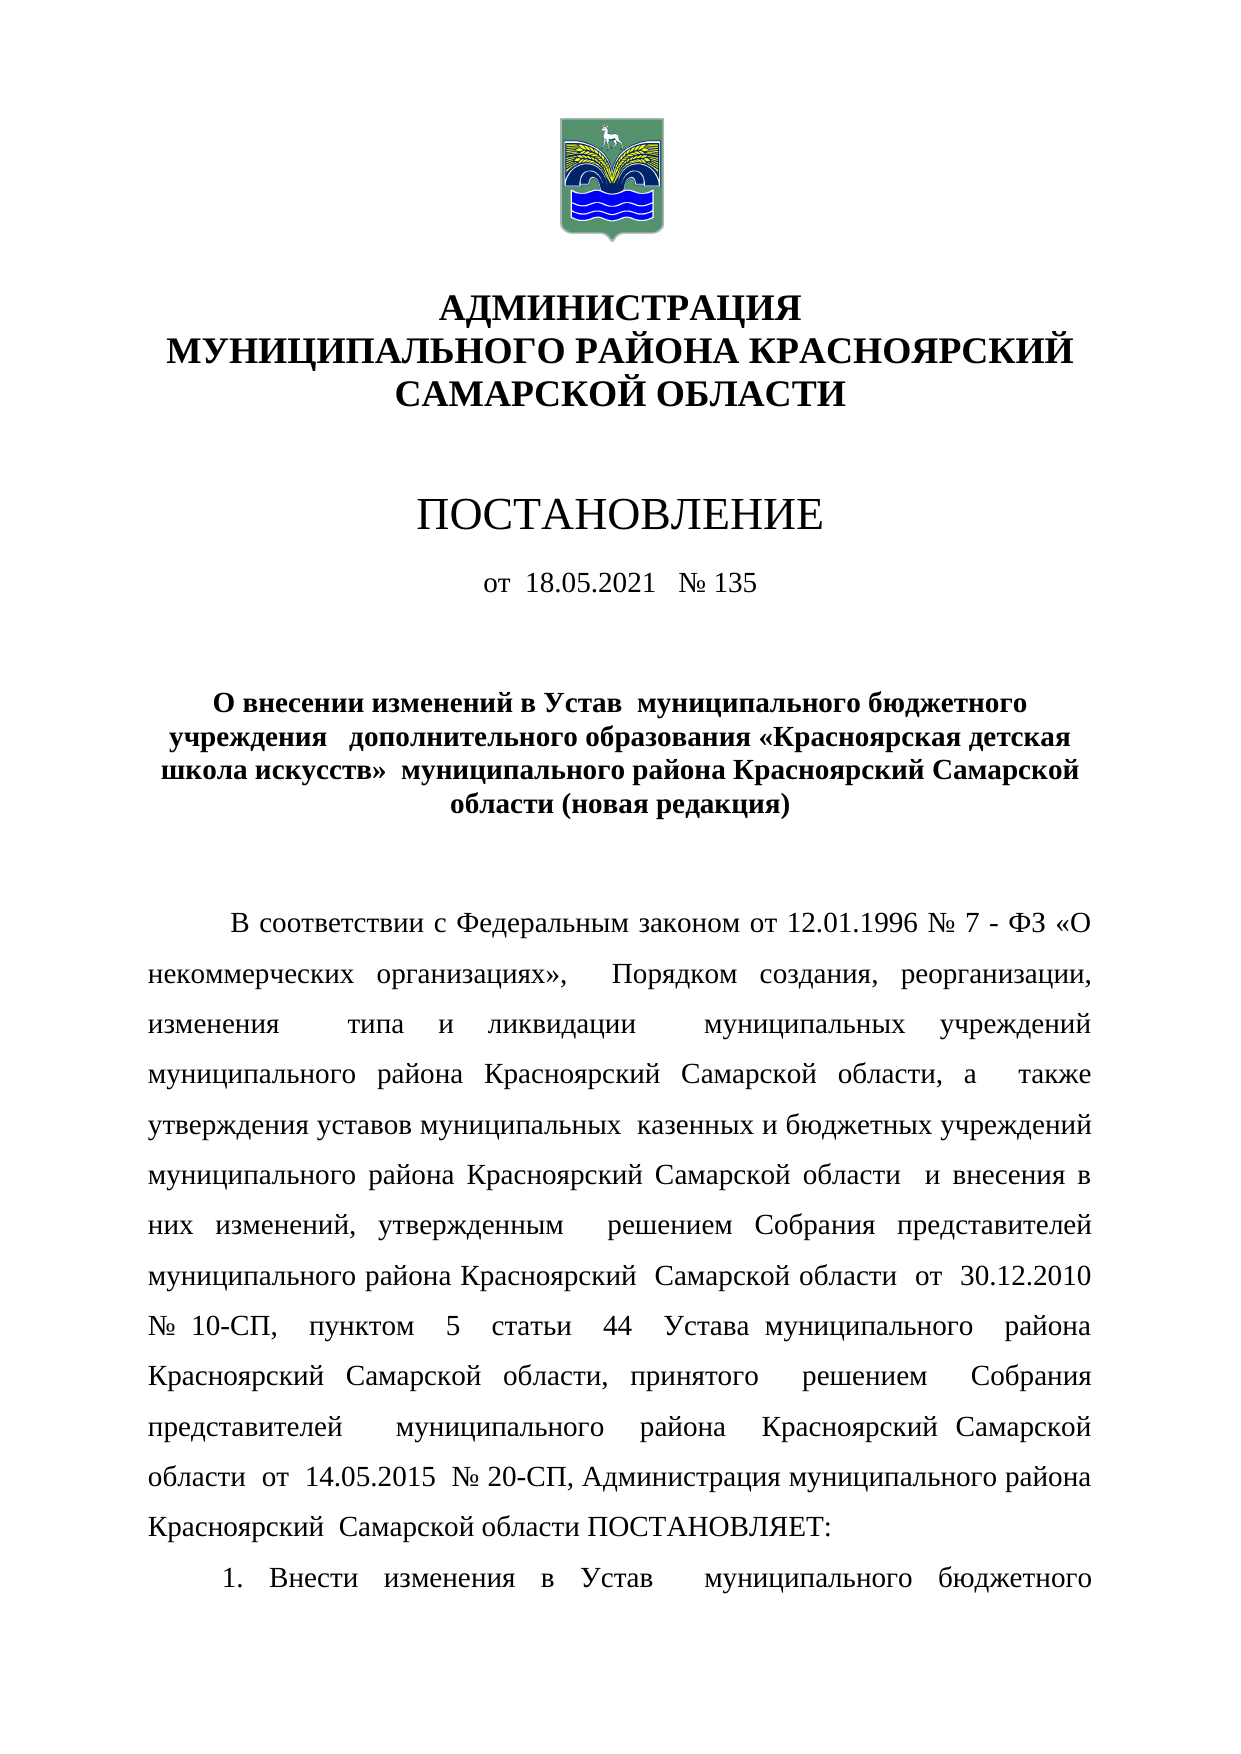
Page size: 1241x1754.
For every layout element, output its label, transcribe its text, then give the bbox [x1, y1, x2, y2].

picture [560, 118, 664, 242]
text МУНИЦИПАЛЬНОГО РАЙОНА КРАСНОЯРСКИЙ [148, 328, 1092, 371]
text В соответствии с Федеральным законом от 12.01.1996 № 7 - ФЗ «О некоммерческих организациях», Порядком создания, реорганизации, изменения типа и ликвидации муниципальных учреждений муниципального района Красноярский Самарской области, а также утверждения уставов муниципальных казенных и бюджетных учреждений муниципального района Красноярский Самарской области и внесения в них изменений, утвержденным решением Собрания представителей муниципального района Красноярский Самарской области от 30.12.2010 № 10-СП, пунктом 5 статьи 44 Устава муниципального района Красноярский Самарской области, принятого решением Собрания представителей муниципального района Красноярский Самарской области от 14.05.2015 № 20-СП, Администрация муниципального района Красноярский Самарской области ПОСТАНОВЛЯЕТ: [148, 906, 1092, 1543]
text ПОСТАНОВЛЕНИЕ [148, 486, 1092, 539]
text от 18.05.2021 № 135 [148, 565, 1092, 599]
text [148, 1560, 1092, 1593]
text САМАРСКОЙ ОБЛАСТИ [148, 371, 1092, 414]
text О внесении изменений в Устав муниципального бюджетного учреждения дополнительного образования «Красноярская детская школа искусств» муниципального района Красноярский Самарской области (новая редакция) [148, 685, 1092, 819]
text АДМИНИСТРАЦИЯ [148, 285, 1092, 328]
